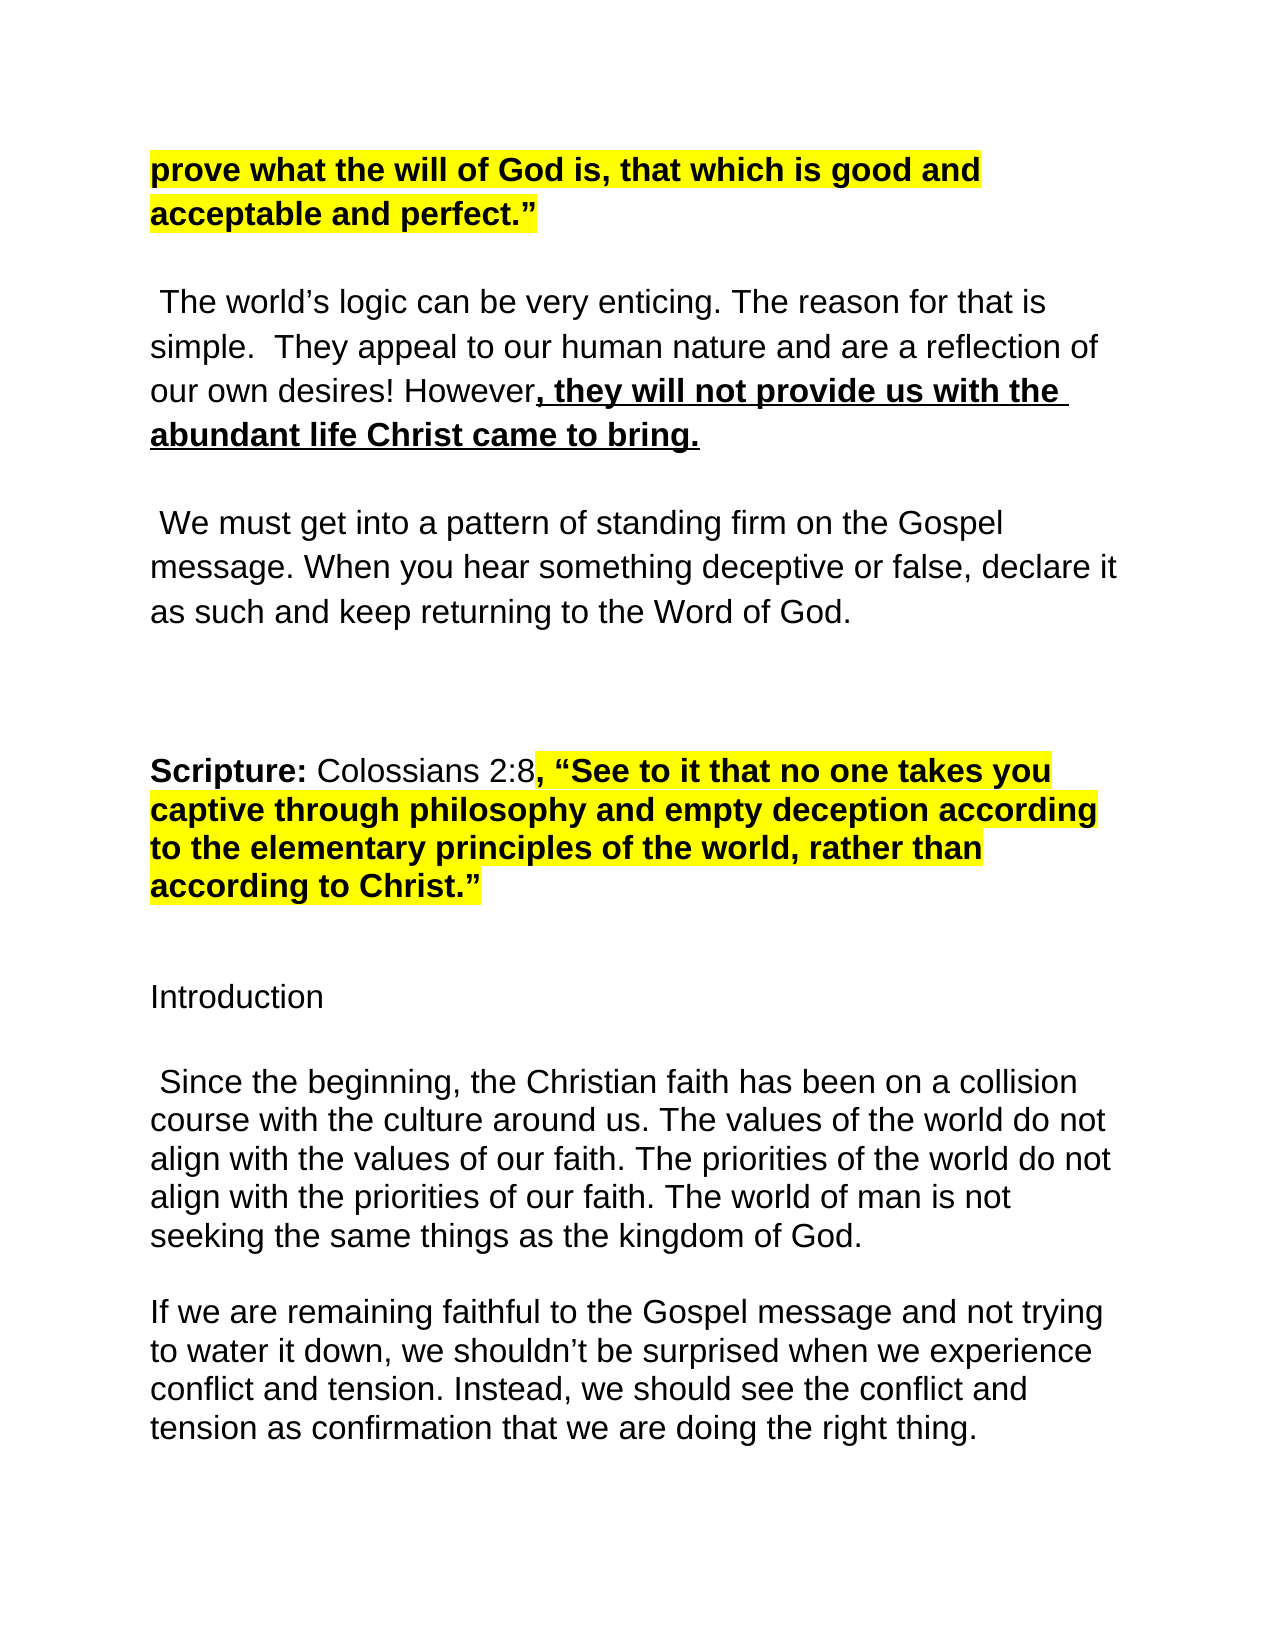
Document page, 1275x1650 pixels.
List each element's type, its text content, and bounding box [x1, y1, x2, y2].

subtitle Introduction [150, 977, 1125, 1015]
text The world’s logic can be very enticing. The reason for that is simple. They appeal to our human nature and are a reflection of our own desires! However, they will not provide us with the abundant life Christ came to bring. [150, 282, 1125, 453]
text Scripture: Colossians 2:8, “See to it that no one takes you captive through philosophy and empty deception according to the elementary principles of the world, rather than according to Christ.” [150, 751, 1125, 905]
text Since the beginning, the Christian faith has been on a collision course with the culture around us. The values of the world do not align with the values of our faith. The priorities of the world do not align with the priorities of our faith. The world of man is not seeking the same things as the kingdom of God. [150, 1062, 1125, 1254]
text We must get into a pattern of standing firm on the Gospel message. When you hear something deceptive or false, declare it as such and keep returning to the Word of God. [150, 503, 1125, 630]
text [150, 150, 1125, 233]
text If we are remaining faithful to the Gospel message and not trying to water it down, we shouldn’t be surprised when we experience conflict and tension. Instead, we should see the conflict and tension as confirmation that we are doing the right thing. [150, 1292, 1125, 1446]
